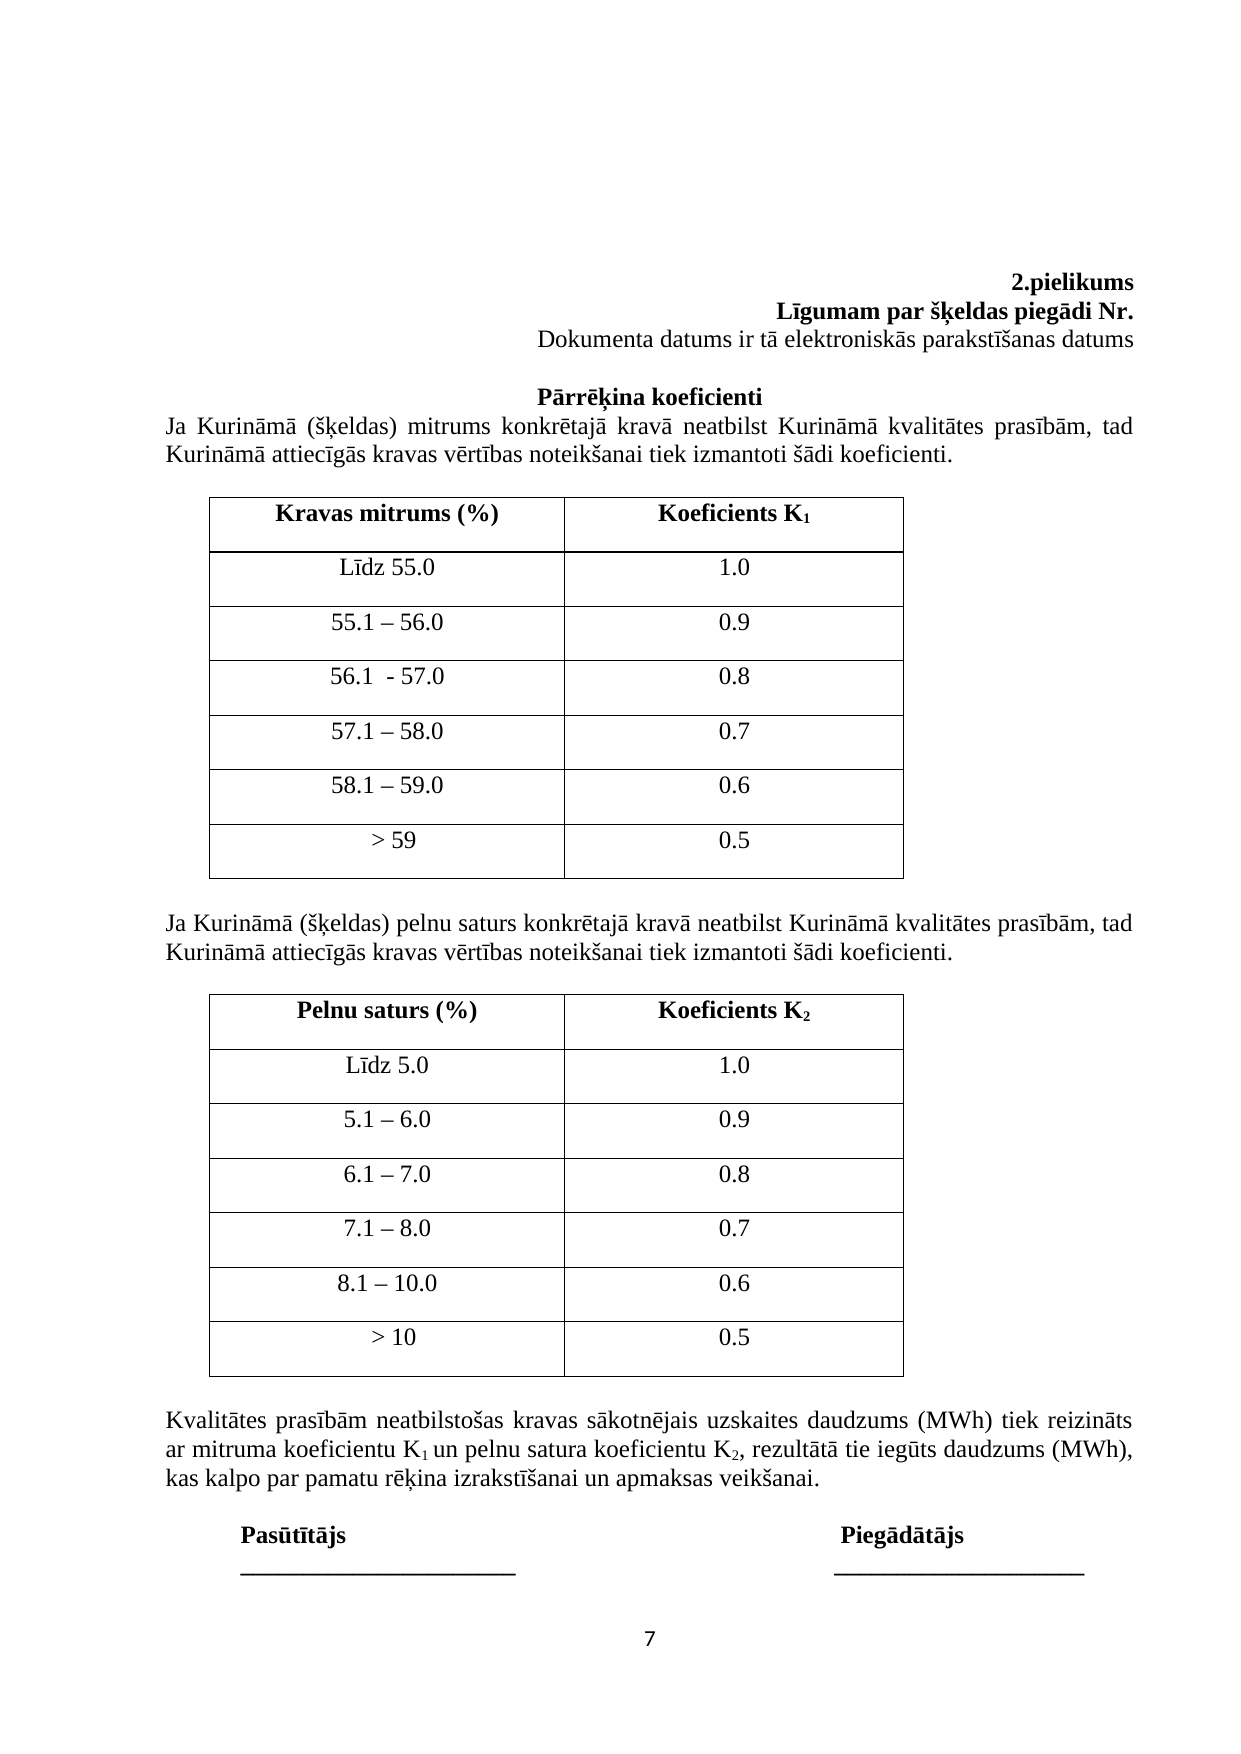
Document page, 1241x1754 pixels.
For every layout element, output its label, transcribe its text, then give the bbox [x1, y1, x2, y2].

table_cell 8.1 – 10.0 [210, 1268, 564, 1321]
table_cell 57.1 – 58.0 [210, 716, 564, 769]
table_cell 5.1 – 6.0 [210, 1104, 564, 1158]
table_cell 0.9 [565, 1104, 903, 1158]
text Kvalitātes prasībām neatbilstošas kravas sākotnējais uzskaites daudzums (MWh) tiek reizināts ar mitruma koeficientu K1 un pelnu satura koeficientu K2, rezultātā tie iegūts daudzums (MWh), kas kalpo par pamatu rēķina izrakstīšanai un apmaksas veikšanai. [165, 1406, 1134, 1492]
table_cell 0.6 [565, 770, 903, 824]
text 2.pielikums [165, 267, 1134, 296]
text Līgumam par šķeldas piegādi Nr. [165, 296, 1134, 324]
table_cell 0.5 [565, 825, 903, 878]
table_cell 0.8 [565, 661, 903, 715]
table_cell 0.8 [565, 1159, 903, 1212]
table_cell Līdz 55.0 [210, 553, 564, 606]
table_cell Līdz 5.0 [210, 1050, 564, 1103]
table_cell 56.1 - 57.0 [210, 661, 564, 715]
text Ja Kurināmā (šķeldas) mitrums konkrētajā kravā neatbilst Kurināmā kvalitātes prasībām, tad Kurināmā attiecīgās kravas vērtības noteikšanai tiek izmantoti šādi koeficienti. [165, 411, 1134, 468]
table_cell > 59 [210, 825, 564, 878]
table_cell 0.7 [565, 716, 903, 769]
table_header Koeficients K2 [565, 995, 903, 1049]
table_cell 0.9 [565, 607, 903, 660]
table_cell 1.0 [565, 553, 903, 606]
table_header Pelnu saturs (%) [210, 995, 564, 1049]
text Pārrēķina koeficienti [165, 382, 1134, 411]
text Ja Kurināmā (šķeldas) pelnu saturs konkrētajā kravā neatbilst Kurināmā kvalitātes prasībām, tad Kurināmā attiecīgās kravas vērtības noteikšanai tiek izmantoti šādi koeficienti. [165, 908, 1134, 966]
table_cell 0.5 [565, 1322, 903, 1376]
table_cell 6.1 – 7.0 [210, 1159, 564, 1212]
list Pasūtītājs Piegādātājs [240, 1521, 1134, 1549]
table_cell 0.7 [565, 1213, 903, 1267]
table_header Koeficients K1 [565, 498, 903, 551]
list ______________________ ____________________ [240, 1549, 1134, 1578]
table_cell 0.6 [565, 1268, 903, 1321]
table_header Kravas mitrums (%) [210, 498, 564, 551]
text Dokumenta datums ir tā elektroniskās parakstīšanas datums [165, 324, 1134, 353]
table_cell > 10 [210, 1322, 564, 1376]
table_cell 7.1 – 8.0 [210, 1213, 564, 1267]
table_cell 55.1 – 56.0 [210, 607, 564, 660]
table_cell 1.0 [565, 1050, 903, 1103]
table_cell 58.1 – 59.0 [210, 770, 564, 824]
